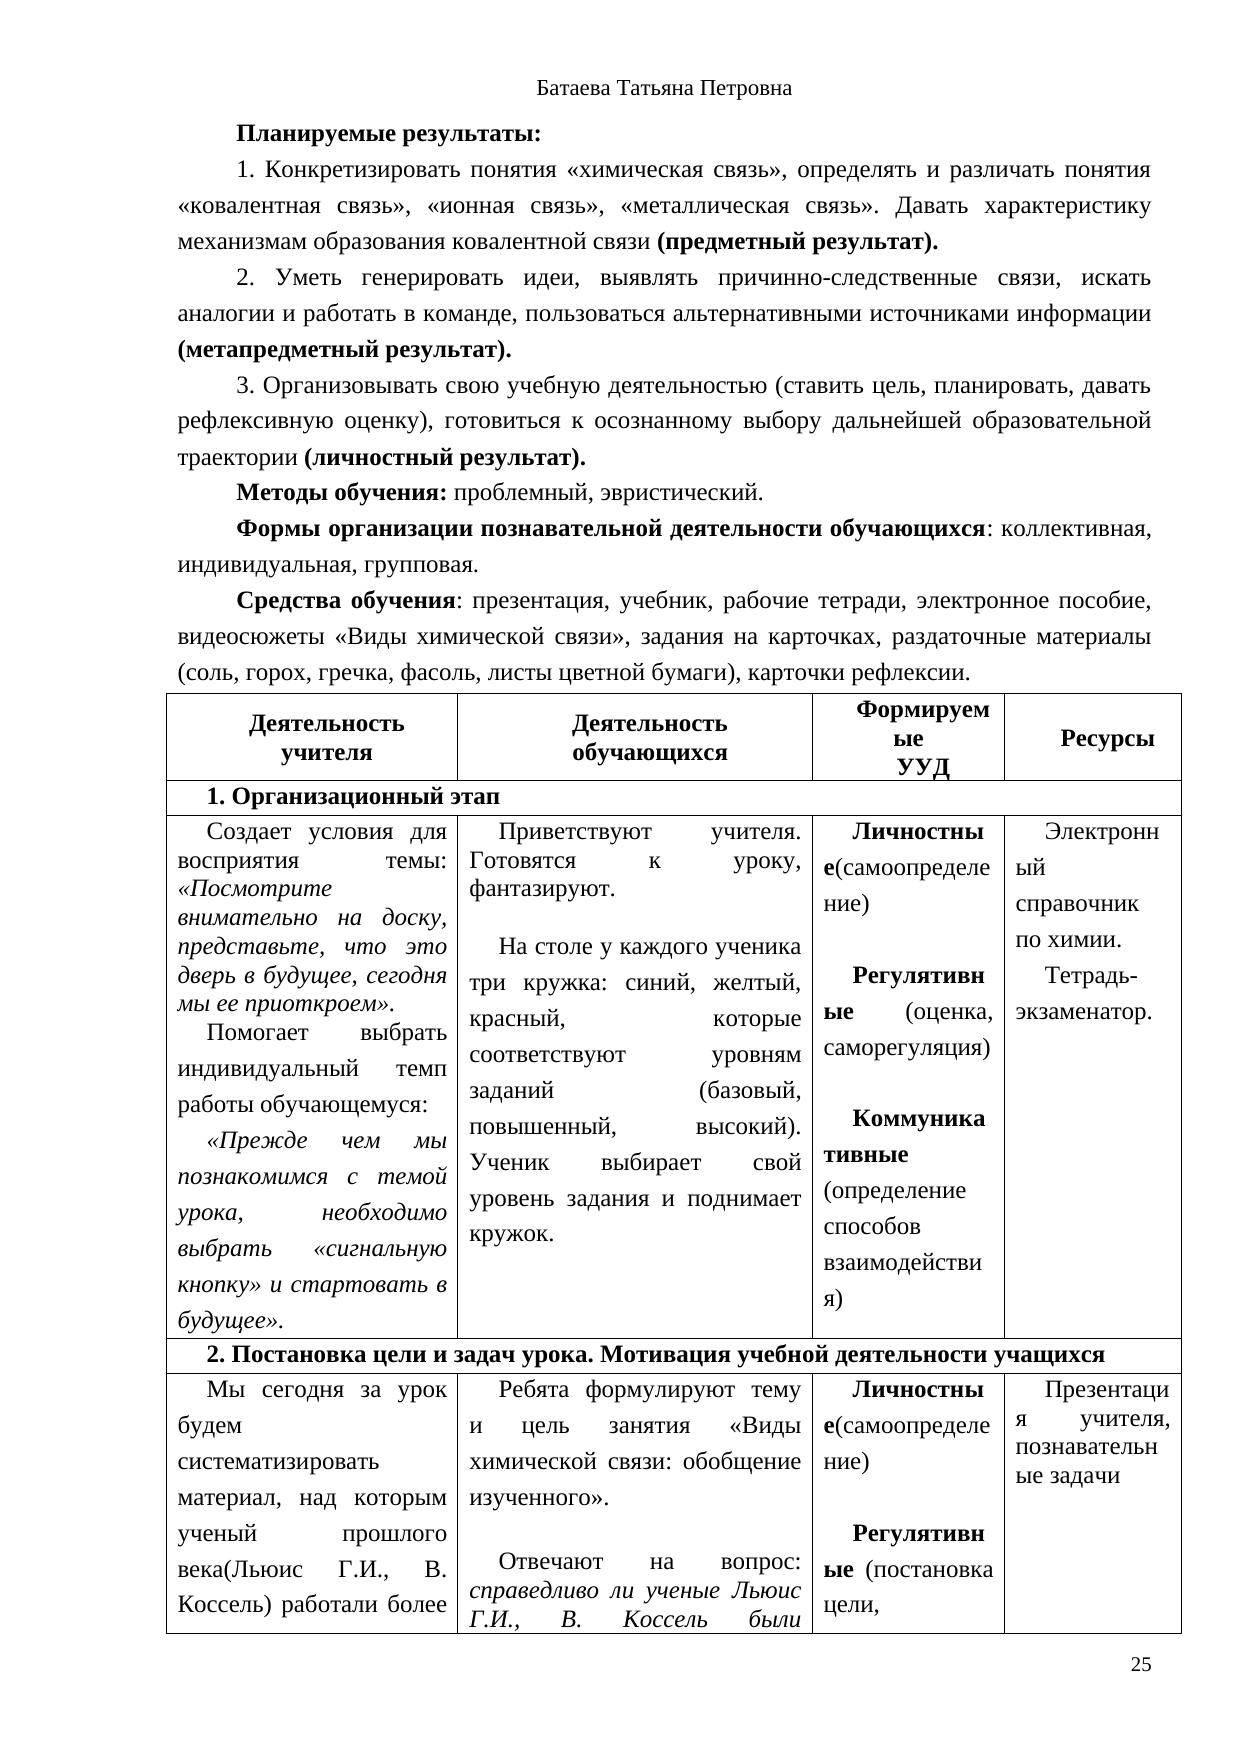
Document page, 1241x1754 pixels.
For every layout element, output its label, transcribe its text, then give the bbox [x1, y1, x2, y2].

text Планируемые результаты: [177, 118, 1152, 147]
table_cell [1005, 1374, 1181, 1633]
text Средства обучения: презентация, учебник, рабочие тетради, электронное пособие, видеосюжеты «Виды химической связи», задания на карточках, раздаточные материалы (соль, горох, гречка, фасоль, листы цветной бумаги), карточки рефлексии. [177, 585, 1152, 686]
table_cell Создает условия для восприятия темы: «Посмотрите внимательно на доску, представьте, что это дверь в будущее, сегодня мы ее приоткроем». Помогает выбрать индивидуальный темп работы обучающемуся: «Прежде чем мы познакомимся с темой урока, необходимо выбрать «сигнальную кнопку» и стартовать в будущее». [167, 816, 457, 1338]
table_cell 1. Организационный этап [167, 781, 1181, 815]
table_cell Личностные(самоопределение) Регулятивные (оценка, саморегуляция) Коммуникативные (определение способов взаимодействия) [813, 816, 1004, 1338]
text 3. Организовывать свою учебную деятельностью (ставить цель, планировать, давать рефлексивную оценку), готовиться к осознанному выбору дальнейшей образовательной траектории (личностный результат). [177, 370, 1152, 470]
table_cell 2. Постановка цели и задач урока. Мотивация учебной деятельности учащихся [167, 1339, 1181, 1373]
text 2. Уметь генерировать идеи, выявлять причинно-следственные связи, искать аналогии и работать в команде, пользоваться альтернативными источниками информации (метапредметный результат). [177, 262, 1152, 362]
table_header Деятельность обучающихся [458, 694, 812, 780]
table_header Деятельность учителя [167, 694, 457, 780]
text Методы обучения: проблемный, эвристический. [177, 477, 1152, 506]
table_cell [167, 1374, 457, 1633]
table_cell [813, 1374, 1004, 1633]
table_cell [458, 1374, 812, 1633]
text 1. Конкретизировать понятия «химическая связь», определять и различать понятия «ковалентная связь», «ионная связь», «металлическая связь». Давать характеристику механизмам образования ковалентной связи (предметный результат). [177, 154, 1152, 255]
table_cell Приветствуют учителя. Готовятся к уроку, фантазируют. На столе у каждого ученика три кружка: синий, желтый, красный, которые соответствуют уровням заданий (базовый, повышенный, высокий). Ученик выбирает свой уровень задания и поднимает кружок. [458, 816, 812, 1338]
table_header Формируемые УУД [813, 694, 1004, 780]
table_header Ресурсы [1005, 694, 1181, 780]
text Формы организации познавательной деятельности обучающихся: коллективная, индивидуальная, групповая. [177, 513, 1152, 578]
table_cell Электронный справочник по химии. Тетрадь-экзаменатор. [1005, 816, 1181, 1338]
